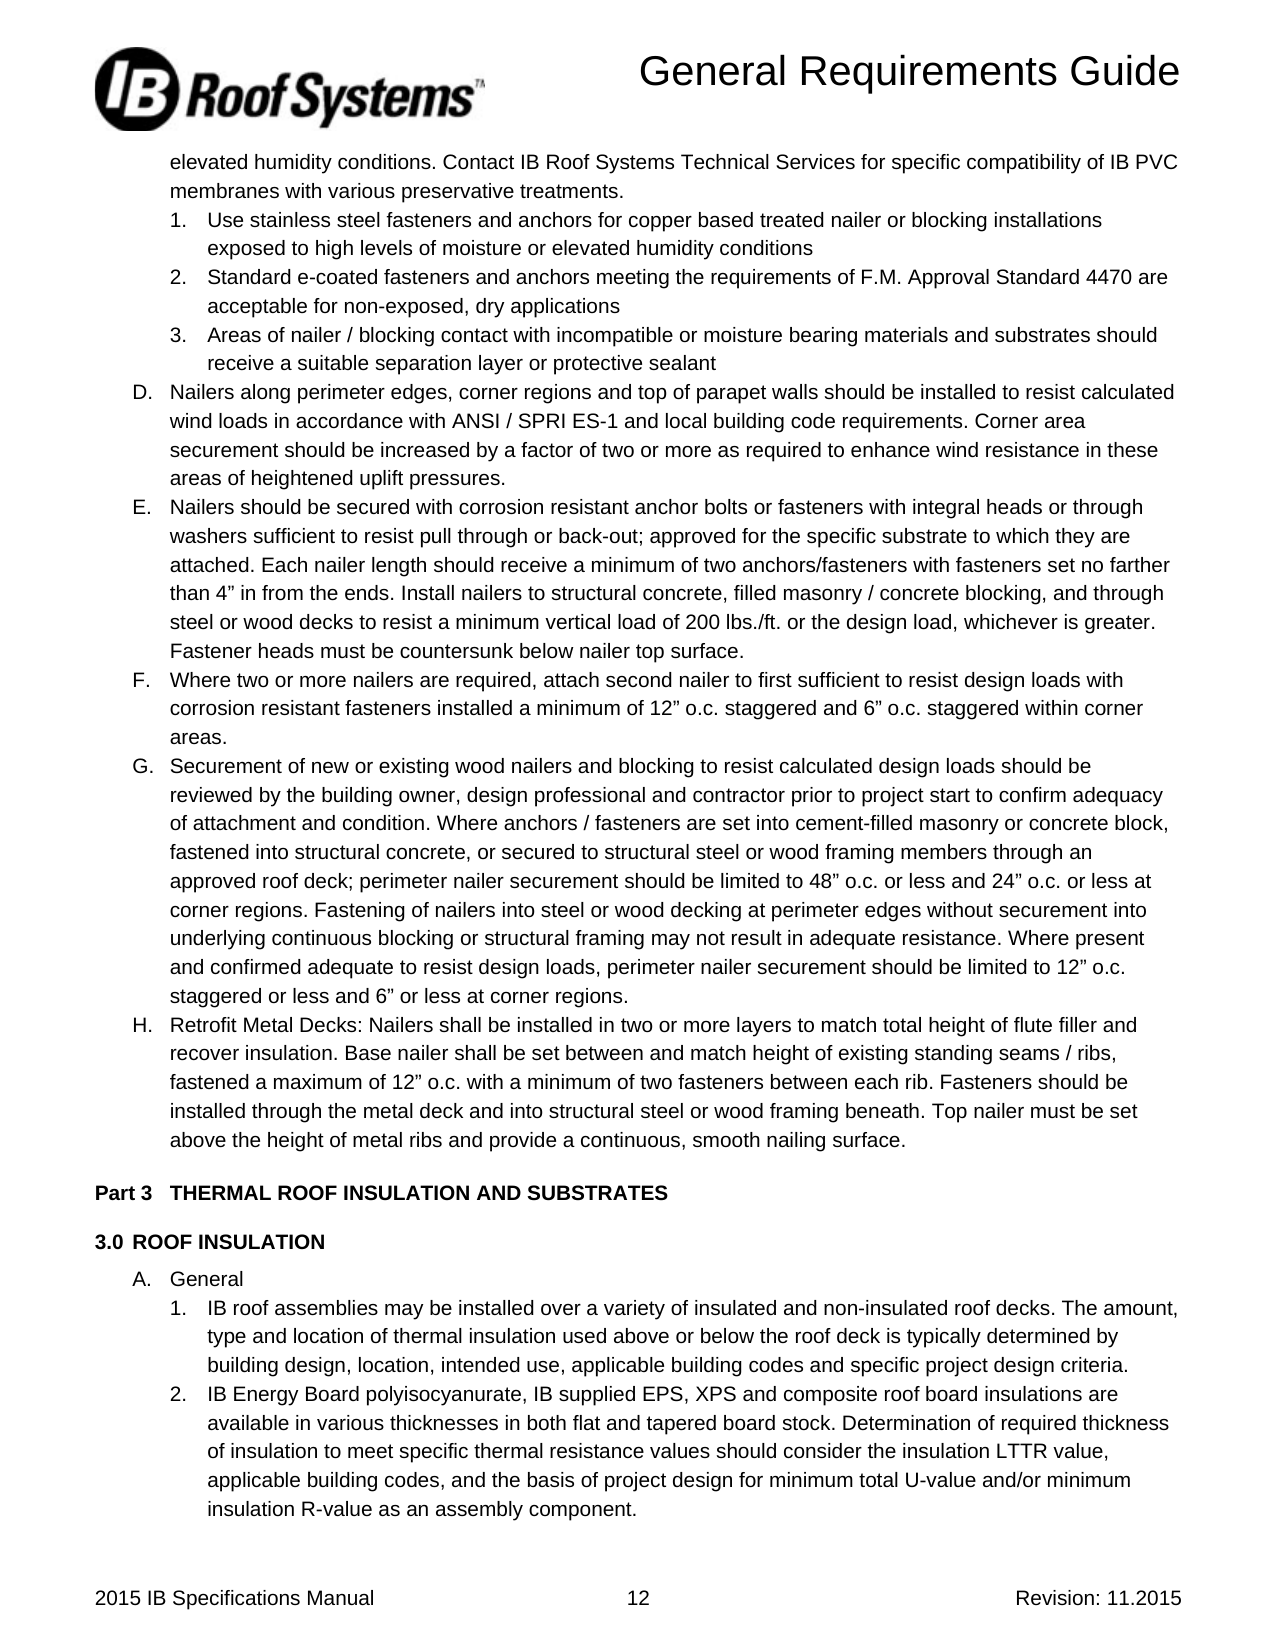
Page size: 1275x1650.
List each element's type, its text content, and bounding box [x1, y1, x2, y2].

list General [132, 1267, 1181, 1291]
list Standard e-coated fasteners and anchors meeting the requirements of F.M. Approval Standard 4470 are acceptable for non-exposed, dry applications [169, 265, 1181, 318]
list ROOF INSULATION [94, 1230, 1181, 1254]
list Use stainless steel fasteners and anchors for copper based treated nailer or blocking installations exposed to high levels of moisture or elevated humidity conditions [169, 207, 1181, 260]
list Retrofit Metal Decks: Nailers shall be installed in two or more layers to match total height of flute filler and recover insulation. Base nailer shall be set between and match height of existing standing seams / ribs, fastened a maximum of 12” o.c. with a minimum of two fasteners between each rib. Fasteners should be installed through the metal deck and into structural steel or wood framing beneath. Top nailer must be set above the height of metal ribs and provide a continuous, smooth nailing surface. [132, 1012, 1181, 1151]
picture [94, 47, 485, 131]
list Nailers along perimeter edges, corner regions and top of parapet walls should be installed to resist calculated wind loads in accordance with ANSI / SPRI ES-1 and local building code requirements. Corner area securement should be increased by a factor of two or more as required to enhance wind resistance in these areas of heightened uplift pressures. [132, 380, 1181, 490]
list IB roof assemblies may be installed over a variety of insulated and non-insulated roof decks. The amount, type and location of thermal insulation used above or below the roof deck is typically determined by building design, location, intended use, applicable building codes and specific project design criteria. [169, 1295, 1181, 1377]
list IB Energy Board polyisocyanurate, IB supplied EPS, XPS and composite roof board insulations are available in various thicknesses in both flat and tapered board stock. Determination of required thickness of insulation to meet specific thermal resistance values should consider the insulation LTTR value, applicable building codes, and the basis of project design for minimum total U-value and/or minimum insulation R-value as an assembly component. [169, 1382, 1181, 1521]
list Nailers should be secured with corrosion resistant anchor bolts or fasteners with integral heads or through washers sufficient to resist pull through or back-out; approved for the specific substrate to which they are attached. Each nailer length should receive a minimum of two anchors/fasteners with fasteners set no farther than 4” in from the ends. Install nailers to structural concrete, filled masonry / concrete blocking, and through steel or wood decks to resist a minimum vertical load of 200 lbs./ft. or the design load, whichever is greater. Fastener heads must be countersunk below nailer top surface. [132, 495, 1181, 663]
list Where two or more nailers are required, attach second nailer to first sufficient to resist design loads with corrosion resistant fasteners installed a minimum of 12” o.c. staggered and 6” o.c. staggered within corner areas. [132, 667, 1181, 749]
list Securement of new or existing wood nailers and blocking to resist calculated design loads should be reviewed by the building owner, design professional and contractor prior to project start to confirm adequacy of attachment and condition. Where anchors / fasteners are set into cement-filled masonry or concrete block, fastened into structural concrete, or secured to structural steel or wood framing members through an approved roof deck; perimeter nailer securement should be limited to 48” o.c. or less and 24” o.c. or less at corner regions. Fastening of nailers into steel or wood decking at perimeter edges without securement into underlying continuous blocking or structural framing may not result in adequate resistance. Where present and confirmed adequate to resist design loads, perimeter nailer securement should be limited to 12” o.c. staggered or less and 6” or less at corner regions. [132, 754, 1181, 1008]
list THERMAL ROOF INSULATION AND SUBSTRATES [94, 1181, 1181, 1205]
list Areas of nailer / blocking contact with incompatible or moisture bearing materials and substrates should receive a suitable separation layer or protective sealant [169, 322, 1181, 375]
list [132, 150, 1181, 203]
